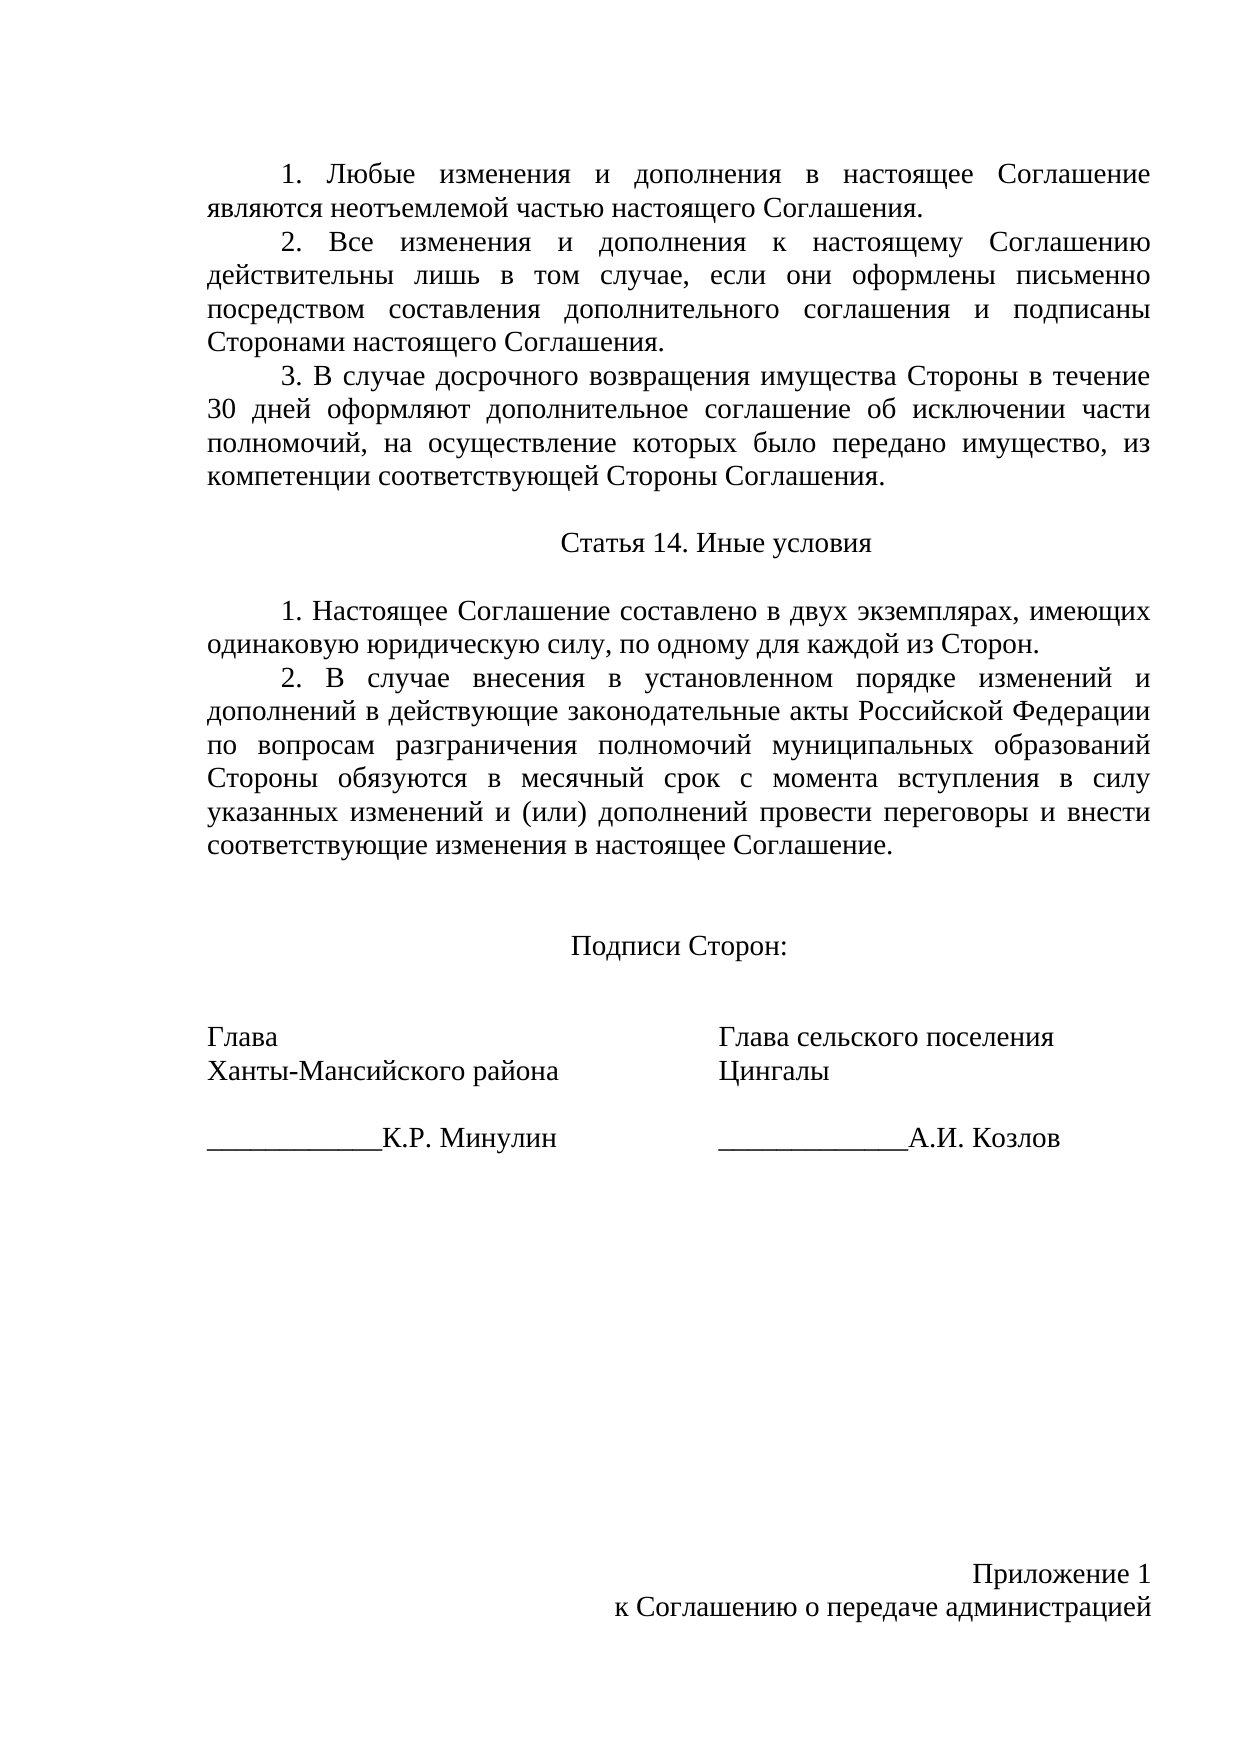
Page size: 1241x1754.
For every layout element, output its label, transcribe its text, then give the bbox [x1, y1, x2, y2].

text 2. В случае внесения в установленном порядке изменений и дополнений в действующие законодательные акты Российской Федерации по вопросам разграничения полномочий муниципальных образований Стороны обязуются в месячный срок с момента вступления в силу указанных изменений и (или) дополнений провести переговоры и внести соответствующие изменения в настоящее Соглашение. [207, 660, 1152, 861]
text 2. Все изменения и дополнения к настоящему Соглашению действительны лишь в том случае, если они оформлены письменно посредством составления дополнительного соглашения и подписаны Сторонами настоящего Соглашения. [207, 224, 1152, 358]
text 3. В случае досрочного возвращения имущества Стороны в течение 30 дней оформляют дополнительное соглашение об исключении части полномочий, на осуществление которых было передано имущество, из компетенции соответствующей Стороны Соглашения. [207, 358, 1152, 492]
table_header Глава сельского поселения Цингалы _____________А.И. Козлов [707, 1019, 1163, 1153]
text к Соглашению о передаче администрацией [207, 1589, 1152, 1623]
text Приложение 1 [207, 1556, 1152, 1589]
text Статья 14. Иные условия [207, 526, 1152, 559]
table_header Глава Ханты-Мансийского района ____________К.Р. Минулин [196, 1019, 707, 1153]
text 1. Настоящее Соглашение составлено в двух экземплярах, имеющих одинаковую юридическую силу, по одному для каждой из Сторон. [207, 593, 1152, 660]
text 1. Любые изменения и дополнения в настоящее Соглашение являются неотъемлемой частью настоящего Соглашения. [207, 157, 1152, 224]
text Подписи Сторон: [207, 928, 1152, 962]
